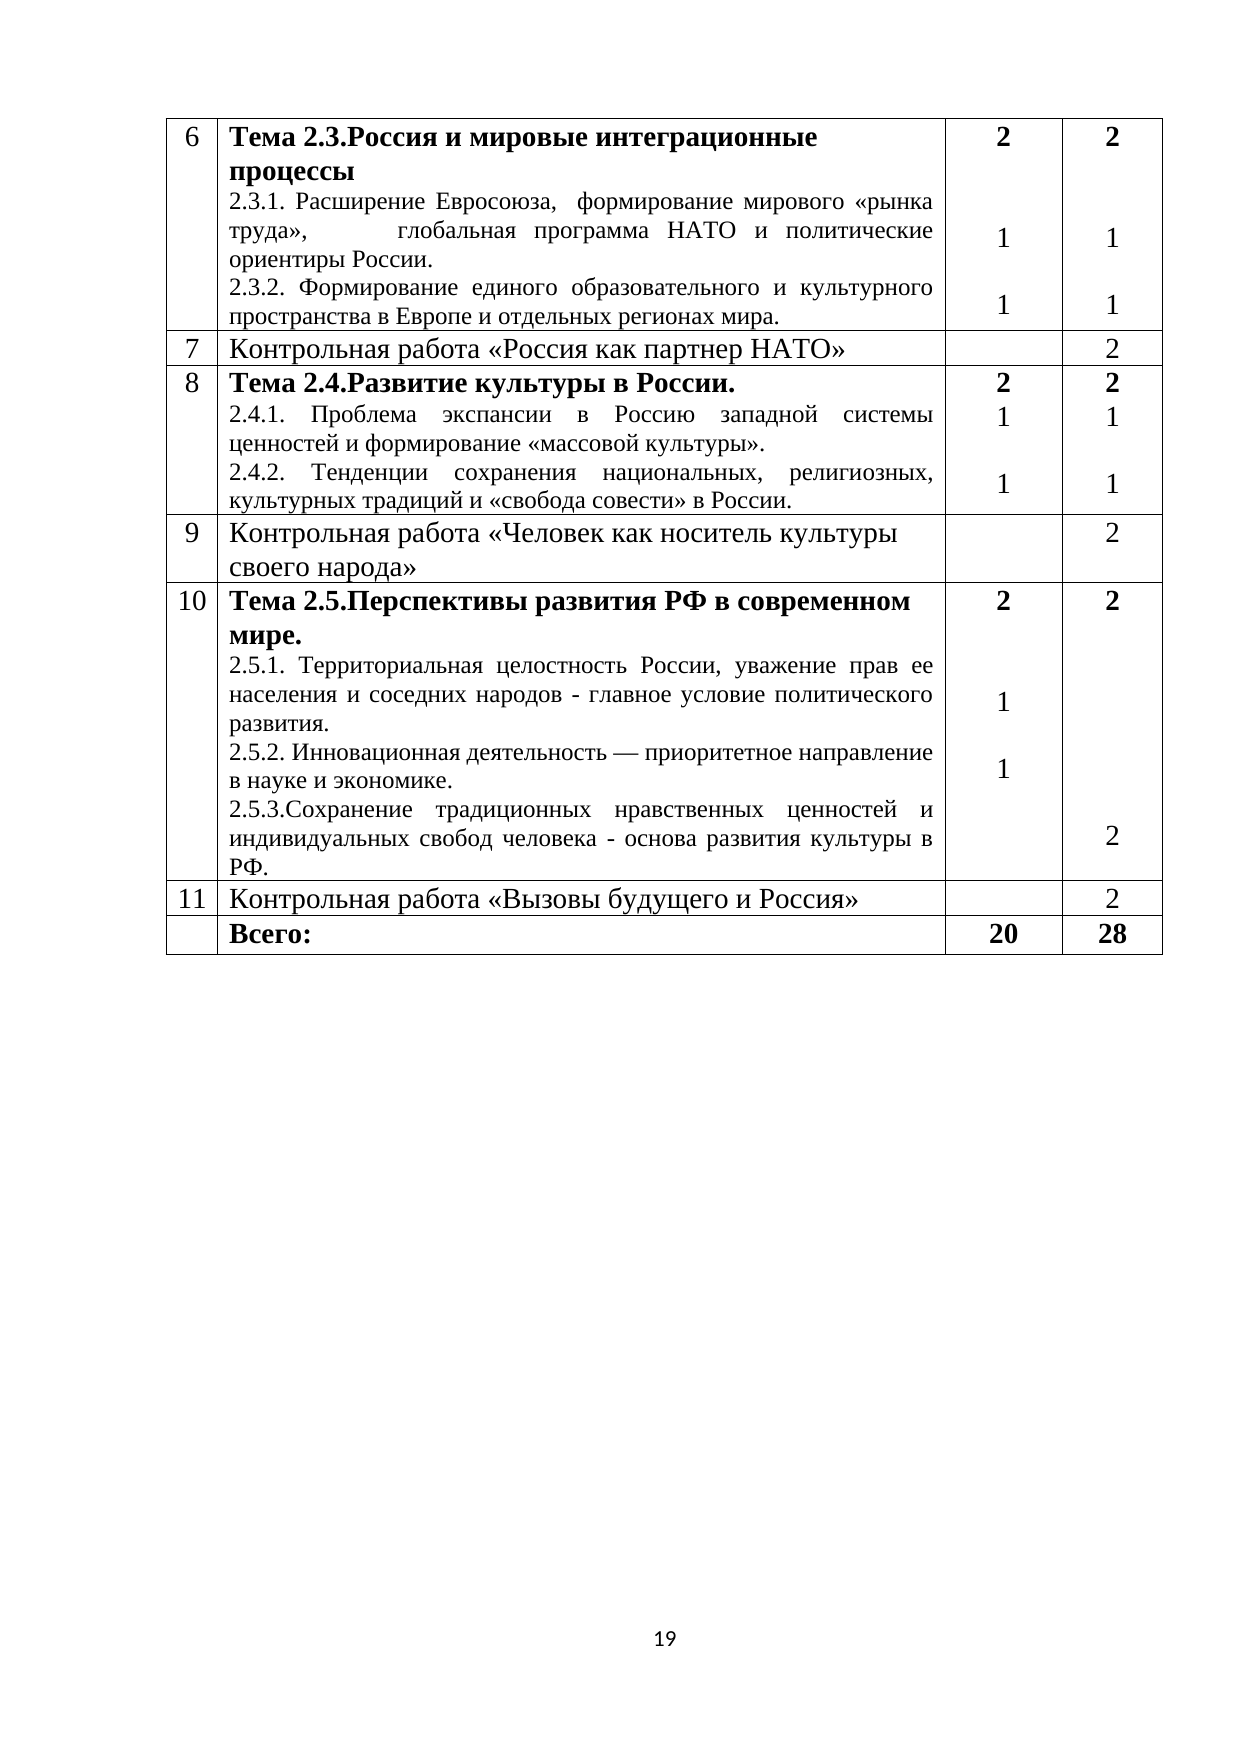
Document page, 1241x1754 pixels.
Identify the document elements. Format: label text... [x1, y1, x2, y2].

table_cell 2 [1063, 881, 1162, 915]
table_cell 28 [1063, 916, 1162, 953]
table_cell 9 [167, 515, 217, 582]
table_cell Тема 2.3.Россия и мировые интеграционные процессы 2.3.1. Расширение Евросоюза, формирование мирового «рынка труда», глобальная программа НАТО и политические ориентиры России. 2.3.2. Формирование единого образовательного и культурного пространства в Европе и отдельных регионах мира. [218, 119, 945, 330]
table_cell 7 [167, 331, 217, 364]
table_cell 8 [167, 366, 217, 514]
table_cell Тема 2.5.Перспективы развития РФ в современном мире. 2.5.1. Территориальная целостность России, уважение прав ее населения и соседних народов - главное условие политического развития. 2.5.2. Инновационная деятельность — приоритетное направление в науке и экономике. 2.5.3.Сохранение традиционных нравственных ценностей и индивидуальных свобод человека - основа развития культуры в РФ. [218, 583, 945, 880]
table_cell 10 [167, 583, 217, 880]
table_cell 2 2 [1063, 583, 1162, 880]
table_cell Всего: [218, 916, 945, 953]
table_cell 20 [946, 916, 1062, 953]
table_cell [946, 331, 1062, 364]
table_cell 2 [1063, 515, 1162, 582]
table_cell Контрольная работа «Вызовы будущего и Россия» [218, 881, 945, 915]
table_cell 2 1 1 [946, 583, 1062, 880]
table_cell 2 [1063, 331, 1162, 364]
table_cell Контрольная работа «Россия как партнер НАТО» [218, 331, 945, 364]
table_cell [167, 916, 217, 953]
table_cell [946, 515, 1062, 582]
table_cell Контрольная работа «Человек как носитель культуры своего народа» [218, 515, 945, 582]
table_cell Тема 2.4.Развитие культуры в России. 2.4.1. Проблема экспансии в Россию западной системы ценностей и формирование «массовой культуры». 2.4.2. Тенденции сохранения национальных, религиозных, культурных традиций и «свобода совести» в России. [218, 366, 945, 514]
table_cell 2 1 1 [946, 366, 1062, 514]
table_cell 2 1 1 [1063, 366, 1162, 514]
table_cell 2 1 1 [1063, 119, 1162, 330]
table_cell 2 1 1 [946, 119, 1062, 330]
table_cell [946, 881, 1062, 915]
table_cell 6 [167, 119, 217, 330]
table_cell 11 [167, 881, 217, 915]
